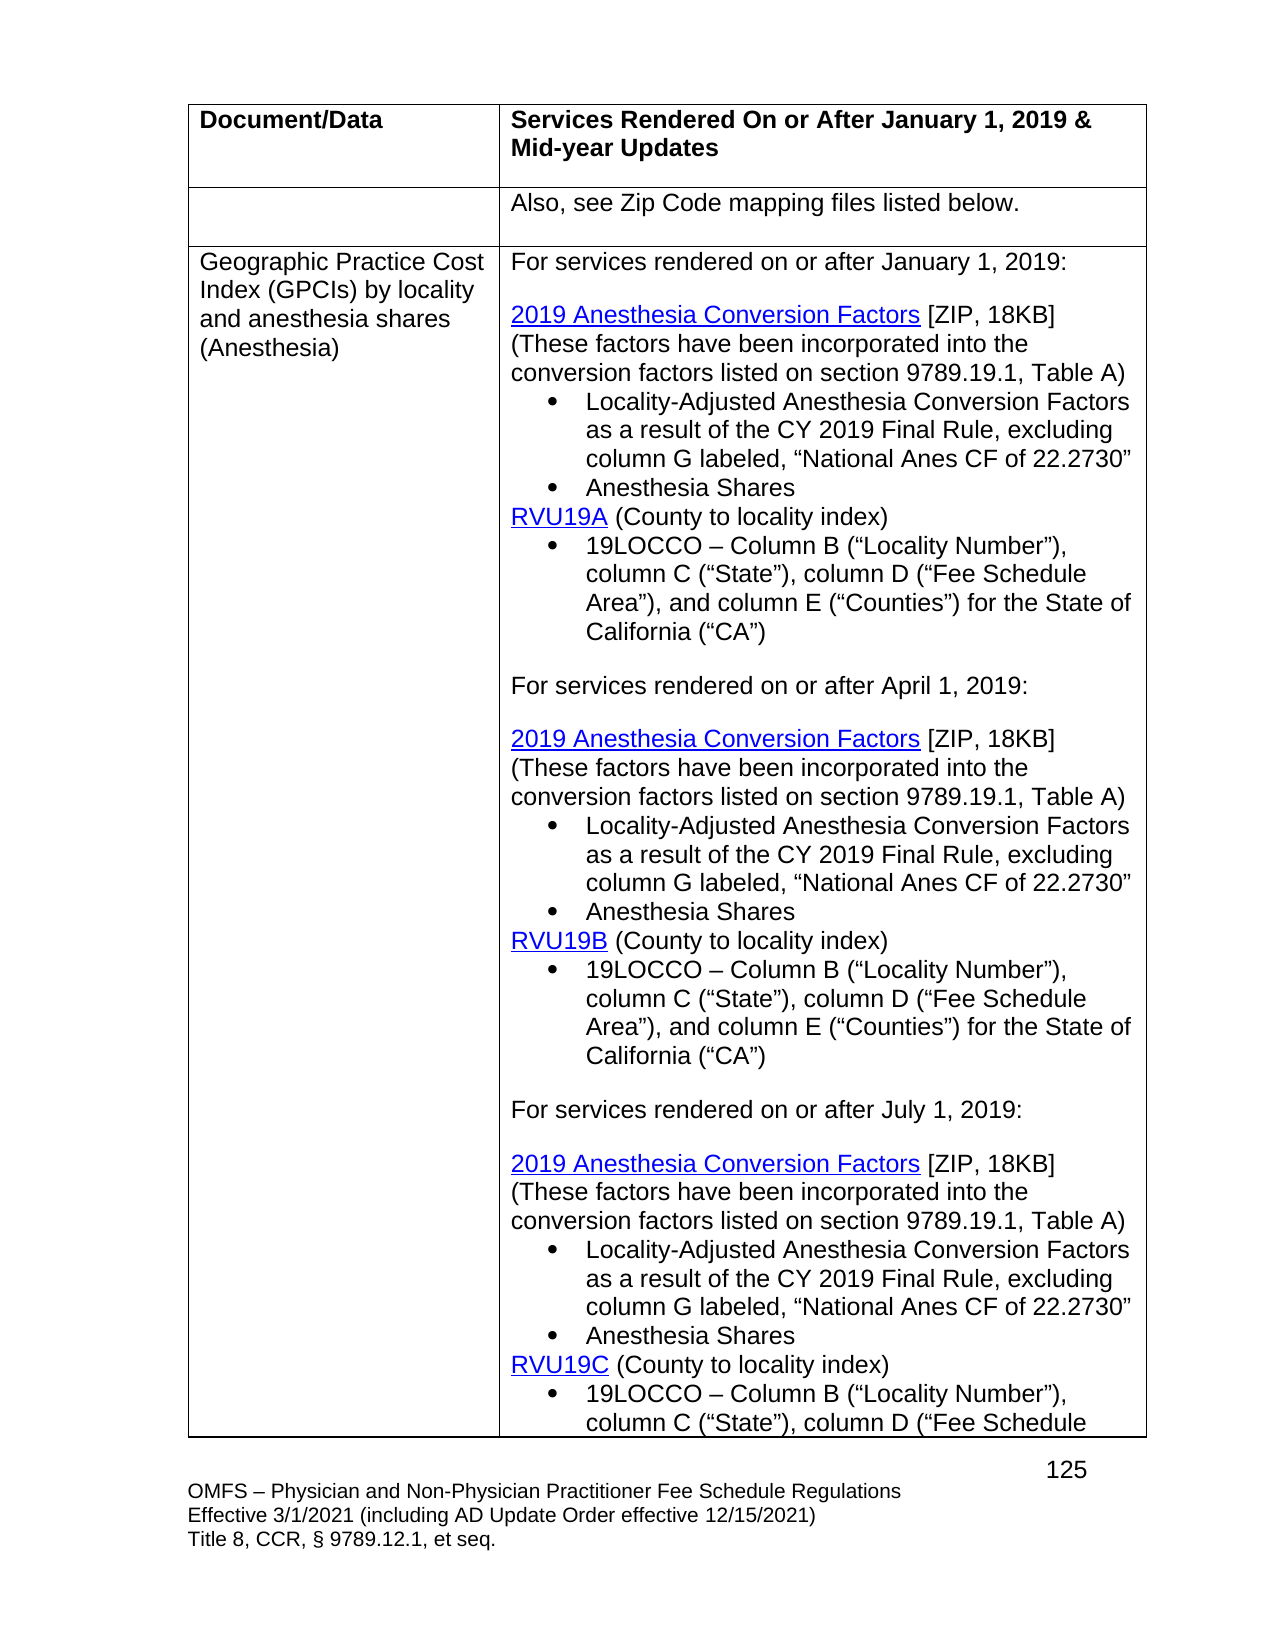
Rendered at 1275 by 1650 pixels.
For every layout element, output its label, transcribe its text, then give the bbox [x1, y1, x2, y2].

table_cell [500, 247, 1146, 1436]
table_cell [500, 188, 1146, 246]
table_header Services Rendered On or After January 1, 2019 & Mid-year Updates [500, 105, 1146, 187]
table_header Document/Data [189, 105, 499, 187]
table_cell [189, 247, 499, 1436]
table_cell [189, 188, 499, 246]
